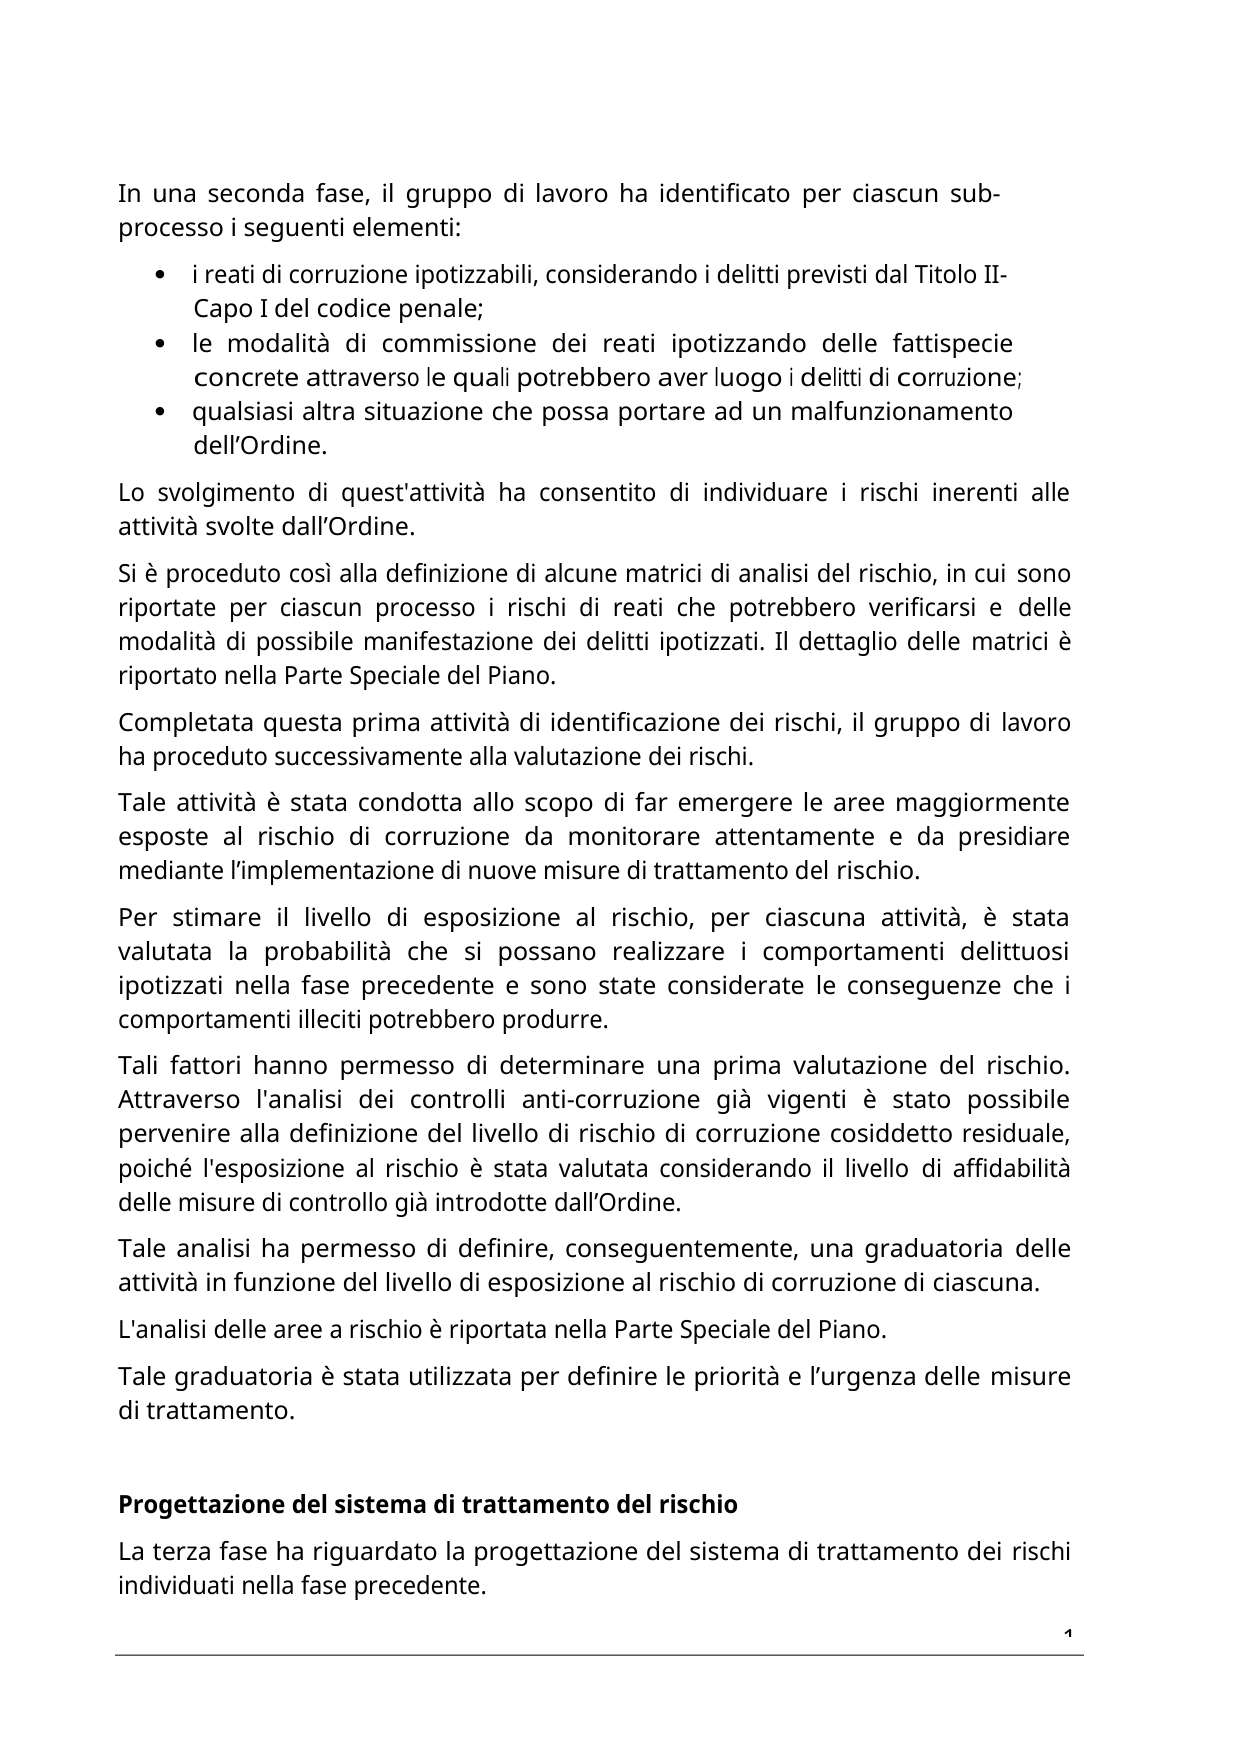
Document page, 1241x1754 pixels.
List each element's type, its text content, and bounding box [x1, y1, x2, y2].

text In una seconda fase, il gruppo di lavoro ha identificato per ciascun sub- processo i seguenti elementi: [118, 176, 1096, 244]
text L'analisi delle aree a rischio è riportata nella Parte Speciale del Piano. [118, 1311, 1240, 1345]
text Tale graduatoria è stata utilizzata per definire le priorità e l’urgenza delle misure di trattamento. [118, 1358, 1071, 1426]
list le modalità di commissione dei reati ipotizzando delle fattispecie concrete attraverso le quali potrebbero aver luogo i delitti di corruzione; [156, 325, 1070, 393]
text Tale attività è stata condotta allo scopo di far emergere le aree maggiormente esposte al rischio di corruzione da monitorare attentamente e da presidiare mediante l’implementazione di nuove misure di trattamento del rischio. [118, 785, 1071, 887]
text Si è proceduto così alla definizione di alcune matrici di analisi del rischio, in cui sono riportate per ciascun processo i rischi di reati che potrebbero verificarsi e delle modalità di possibile manifestazione dei delitti ipotizzati. Il dettaglio delle matrici è riportato nella Parte Speciale del Piano. [118, 556, 1071, 692]
text Tali fattori hanno permesso di determinare una prima valutazione del rischio. Attraverso l'analisi dei controlli anti-corruzione già vigenti è stato possibile pervenire alla definizione del livello di rischio di corruzione cosiddetto residuale, poiché l'esposizione al rischio è stata valutata considerando il livello di affidabilità delle misure di controllo già introdotte dall’Ordine. [118, 1048, 1071, 1218]
list qualsiasi altra situazione che possa portare ad un malfunzionamento dell’Ordine. [156, 393, 1071, 462]
text La terza fase ha riguardato la progettazione del sistema di trattamento dei rischi individuati nella fase precedente. [118, 1534, 1071, 1602]
text Lo svolgimento di quest'attività ha consentito di individuare i rischi inerenti alle attività svolte dall’Ordine. [118, 475, 1071, 543]
text Tale analisi ha permesso di definire, conseguentemente, una graduatoria delle attività in funzione del livello di esposizione al rischio di corruzione di ciascuna. [118, 1231, 1071, 1299]
list i reati di corruzione ipotizzabili, considerando i delitti previsti dal Titolo II- Capo I del codice penale; [156, 257, 1071, 325]
text Per stimare il livello di esposizione al rischio, per ciascuna attività, è stata valutata la probabilità che si possano realizzare i comportamenti delittuosi ipotizzati nella fase precedente e sono state considerate le conseguenze che i comportamenti illeciti potrebbero produrre. [118, 899, 1071, 1036]
subtitle Progettazione del sistema di trattamento del rischio [118, 1487, 1240, 1521]
text Completata questa prima attività di identificazione dei rischi, il gruppo di lavoro ha proceduto successivamente alla valutazione dei rischi. [118, 704, 1071, 772]
